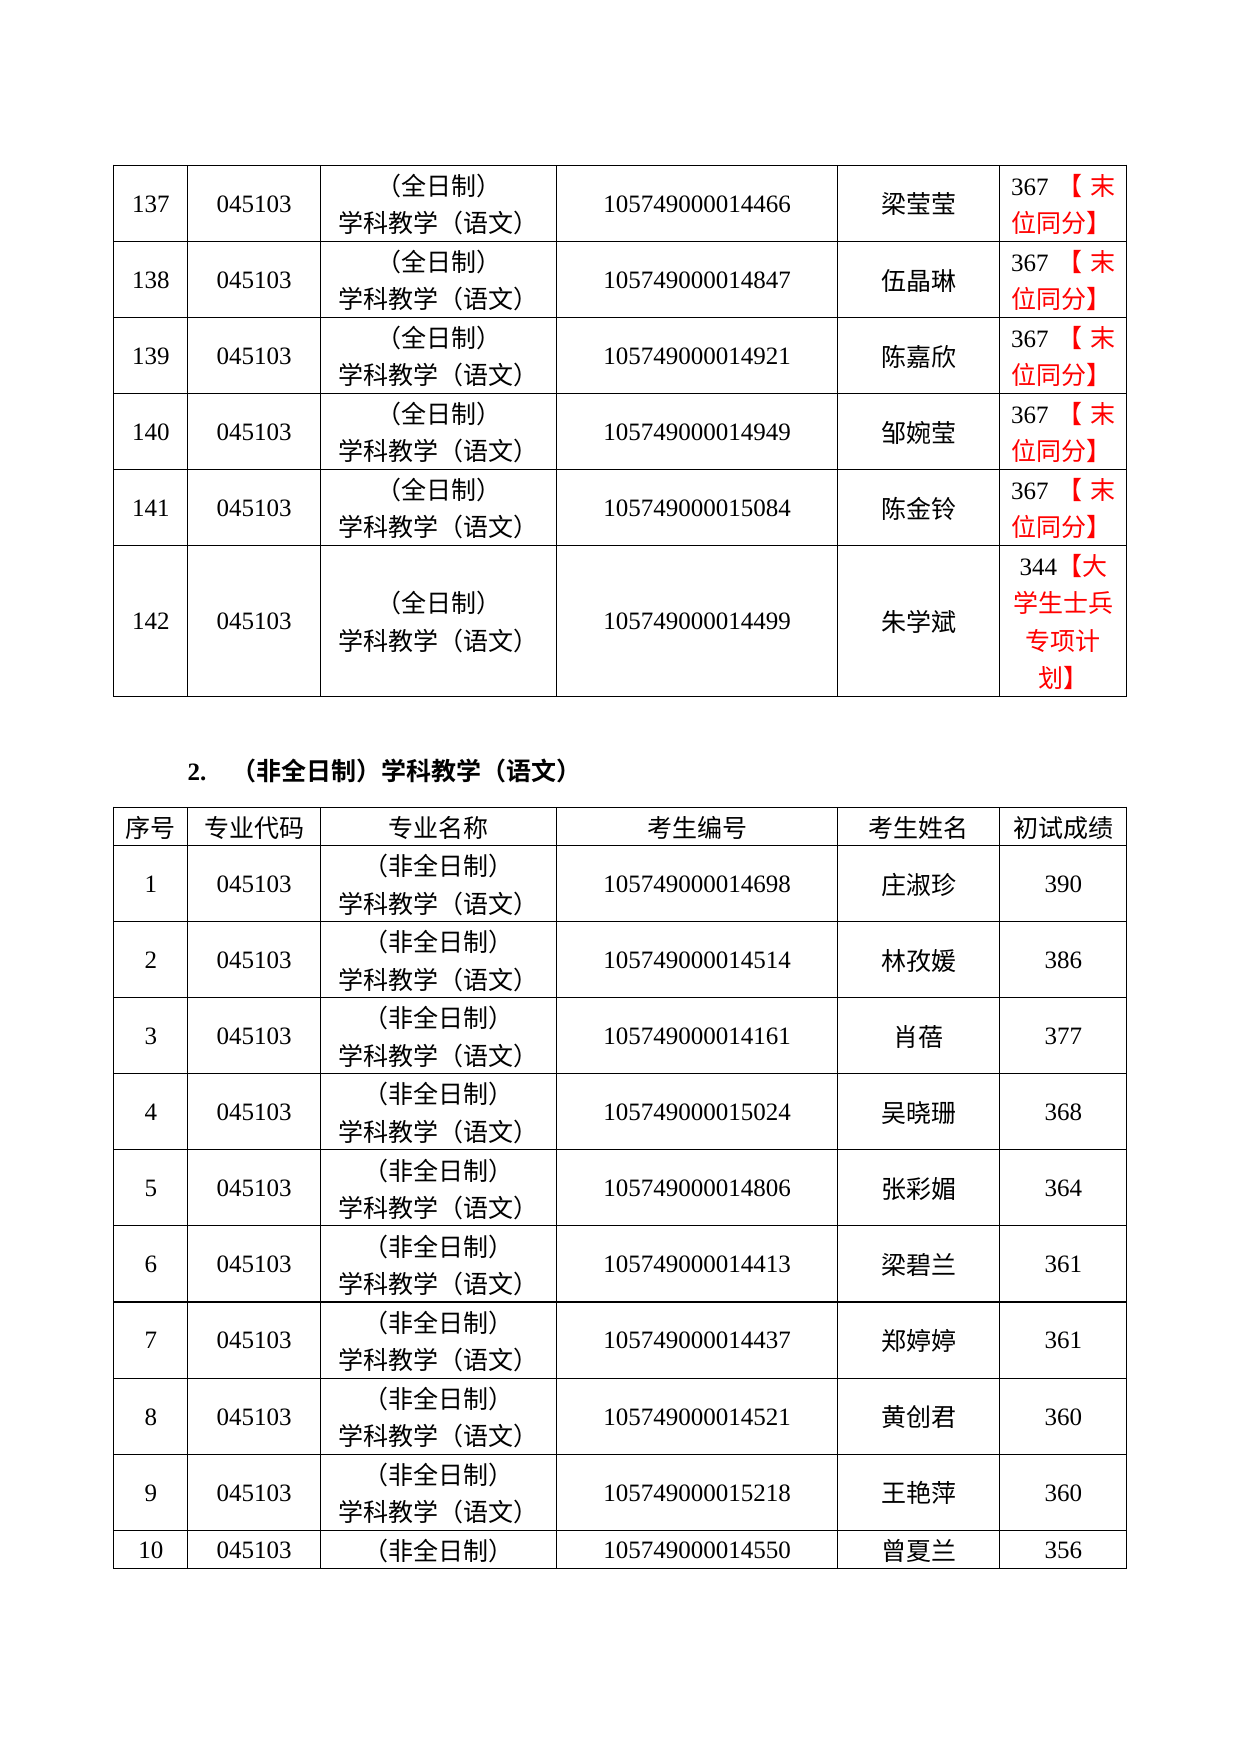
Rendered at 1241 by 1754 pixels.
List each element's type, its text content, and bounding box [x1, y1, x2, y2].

table_cell 105749000014949 [557, 394, 837, 469]
table_cell 386 [1000, 922, 1126, 997]
table_cell 1 [114, 846, 187, 921]
table_cell 367【末位同分】 [1000, 470, 1126, 545]
table_cell （非全日制） 学科教学（语文） [321, 998, 556, 1073]
table_cell 105749000015084 [557, 470, 837, 545]
table_cell 3 [114, 998, 187, 1073]
table_cell （非全日制） 学科教学（语文） [321, 922, 556, 997]
table_cell 045103 [188, 394, 320, 469]
table_cell （非全日制） 学科教学（语文） [321, 1226, 556, 1301]
table_cell 伍晶琳 [838, 242, 999, 317]
table_cell 364 [1000, 1150, 1126, 1225]
table_cell 105749000014161 [557, 998, 837, 1073]
table_cell （全日制） 学科教学（语文） [321, 470, 556, 545]
table_cell 张彩媚 [838, 1150, 999, 1225]
table_cell 林孜媛 [838, 922, 999, 997]
table_header 考生编号 [557, 808, 837, 845]
table_cell 356 [1000, 1531, 1126, 1568]
table_cell 367【末位同分】 [1000, 242, 1126, 317]
table_cell 045103 [188, 1379, 320, 1453]
table_cell 105749000014806 [557, 1150, 837, 1225]
table_cell 138 [114, 242, 187, 317]
table_cell 045103 [188, 846, 320, 921]
table_cell 肖蓓 [838, 998, 999, 1073]
table_header 专业代码 [188, 808, 320, 845]
table_cell （非全日制） 学科教学（语文） [321, 1379, 556, 1453]
table_cell （全日制） 学科教学（语文） [321, 546, 556, 696]
table_cell 梁莹莹 [838, 166, 999, 241]
table_cell 庄淑珍 [838, 846, 999, 921]
table_header 专业名称 [321, 808, 556, 845]
table_cell 黄创君 [838, 1379, 999, 1453]
table_cell 045103 [188, 166, 320, 241]
table_cell 105749000014921 [557, 318, 837, 393]
table_cell 曾夏兰 [838, 1531, 999, 1568]
table_cell 105749000014521 [557, 1379, 837, 1453]
table_cell 陈金铃 [838, 470, 999, 545]
table_cell 8 [114, 1379, 187, 1453]
table_cell （全日制） 学科教学（语文） [321, 394, 556, 469]
table_cell 郑婷婷 [838, 1303, 999, 1377]
table_cell 9 [114, 1455, 187, 1529]
table_cell （全日制） 学科教学（语文） [321, 166, 556, 241]
table_cell 2 [114, 922, 187, 997]
table_cell 361 [1000, 1303, 1126, 1377]
table_cell 045103 [188, 1303, 320, 1377]
table_cell 105749000014466 [557, 166, 837, 241]
table_cell 045103 [188, 470, 320, 545]
table_cell 141 [114, 470, 187, 545]
table_header 序号 [114, 808, 187, 845]
table_cell 105749000014514 [557, 922, 837, 997]
table_cell 360 [1000, 1379, 1126, 1453]
table_cell 045103 [188, 318, 320, 393]
table_header 初试成绩 [1000, 808, 1126, 845]
table_cell 105749000014550 [557, 1531, 837, 1568]
table_cell 105749000014437 [557, 1303, 837, 1377]
table_cell 045103 [188, 1226, 320, 1301]
table_cell （非全日制） 学科教学（语文） [321, 846, 556, 921]
table_cell 139 [114, 318, 187, 393]
table_cell （非全日制） 学科教学（语文） [321, 1531, 556, 1568]
table_cell 367【末位同分】 [1000, 166, 1126, 241]
table_cell 邹婉莹 [838, 394, 999, 469]
table_cell 10 [114, 1531, 187, 1568]
table_cell 105749000015218 [557, 1455, 837, 1529]
table_cell 390 [1000, 846, 1126, 921]
table_cell 045103 [188, 1531, 320, 1568]
table_cell （全日制） 学科教学（语文） [321, 318, 556, 393]
table_cell 045103 [188, 1074, 320, 1149]
table_cell 吴晓珊 [838, 1074, 999, 1149]
table_cell 140 [114, 394, 187, 469]
table_cell 陈嘉欣 [838, 318, 999, 393]
table_cell 045103 [188, 242, 320, 317]
table_cell 105749000014499 [557, 546, 837, 696]
table_cell 045103 [188, 922, 320, 997]
table_cell 105749000014413 [557, 1226, 837, 1301]
table_cell （非全日制） 学科教学（语文） [321, 1074, 556, 1149]
table_cell 377 [1000, 998, 1126, 1073]
table_cell 105749000014698 [557, 846, 837, 921]
table_cell 045103 [188, 1455, 320, 1529]
table_cell 105749000014847 [557, 242, 837, 317]
table_cell 045103 [188, 546, 320, 696]
table_cell （非全日制） 学科教学（语文） [321, 1303, 556, 1377]
table_cell 367【末位同分】 [1000, 318, 1126, 393]
table_cell 5 [114, 1150, 187, 1225]
table_cell 7 [114, 1303, 187, 1377]
table_header 考生姓名 [838, 808, 999, 845]
table_cell 045103 [188, 1150, 320, 1225]
table_cell 6 [114, 1226, 187, 1301]
table_cell 4 [114, 1074, 187, 1149]
table_cell （全日制） 学科教学（语文） [321, 242, 556, 317]
table_cell 344【大学生士兵专项计划】 [1000, 546, 1126, 696]
table_cell 045103 [188, 998, 320, 1073]
table_cell 367【末位同分】 [1000, 394, 1126, 469]
table_cell 105749000015024 [557, 1074, 837, 1149]
table_cell 360 [1000, 1455, 1126, 1529]
text 2. （非全日制）学科教学（语文） [187, 751, 1053, 788]
table_cell （非全日制） 学科教学（语文） [321, 1150, 556, 1225]
table_cell （非全日制） 学科教学（语文） [321, 1455, 556, 1529]
table_cell 137 [114, 166, 187, 241]
table_cell 361 [1000, 1226, 1126, 1301]
table_cell 王艳萍 [838, 1455, 999, 1529]
table_cell 朱学斌 [838, 546, 999, 696]
table_cell 142 [114, 546, 187, 696]
table_cell 梁碧兰 [838, 1226, 999, 1301]
table_cell 368 [1000, 1074, 1126, 1149]
